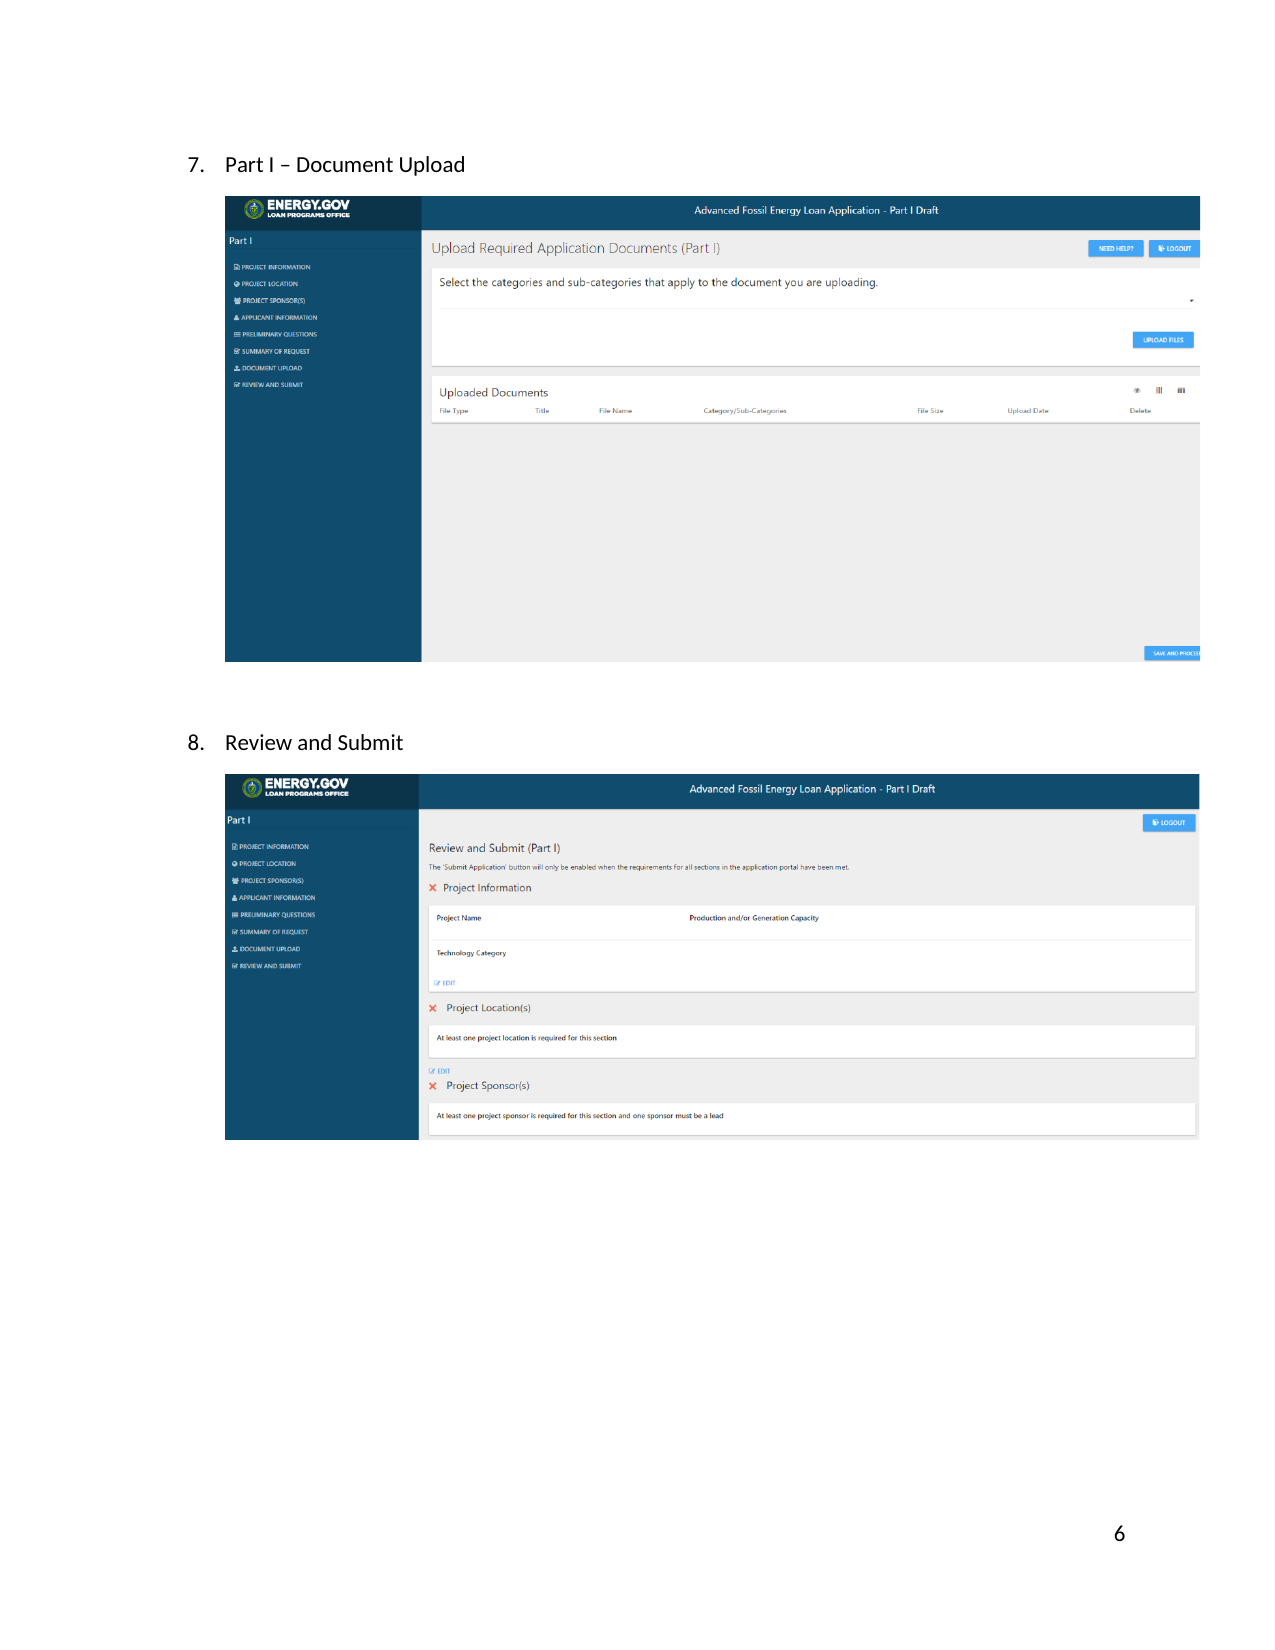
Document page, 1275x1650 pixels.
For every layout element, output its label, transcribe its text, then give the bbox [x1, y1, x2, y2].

picture [225, 196, 1200, 662]
list Part I – Document Upload [187, 150, 1125, 178]
list Review and Submit [187, 728, 1125, 756]
picture [225, 774, 1200, 1140]
